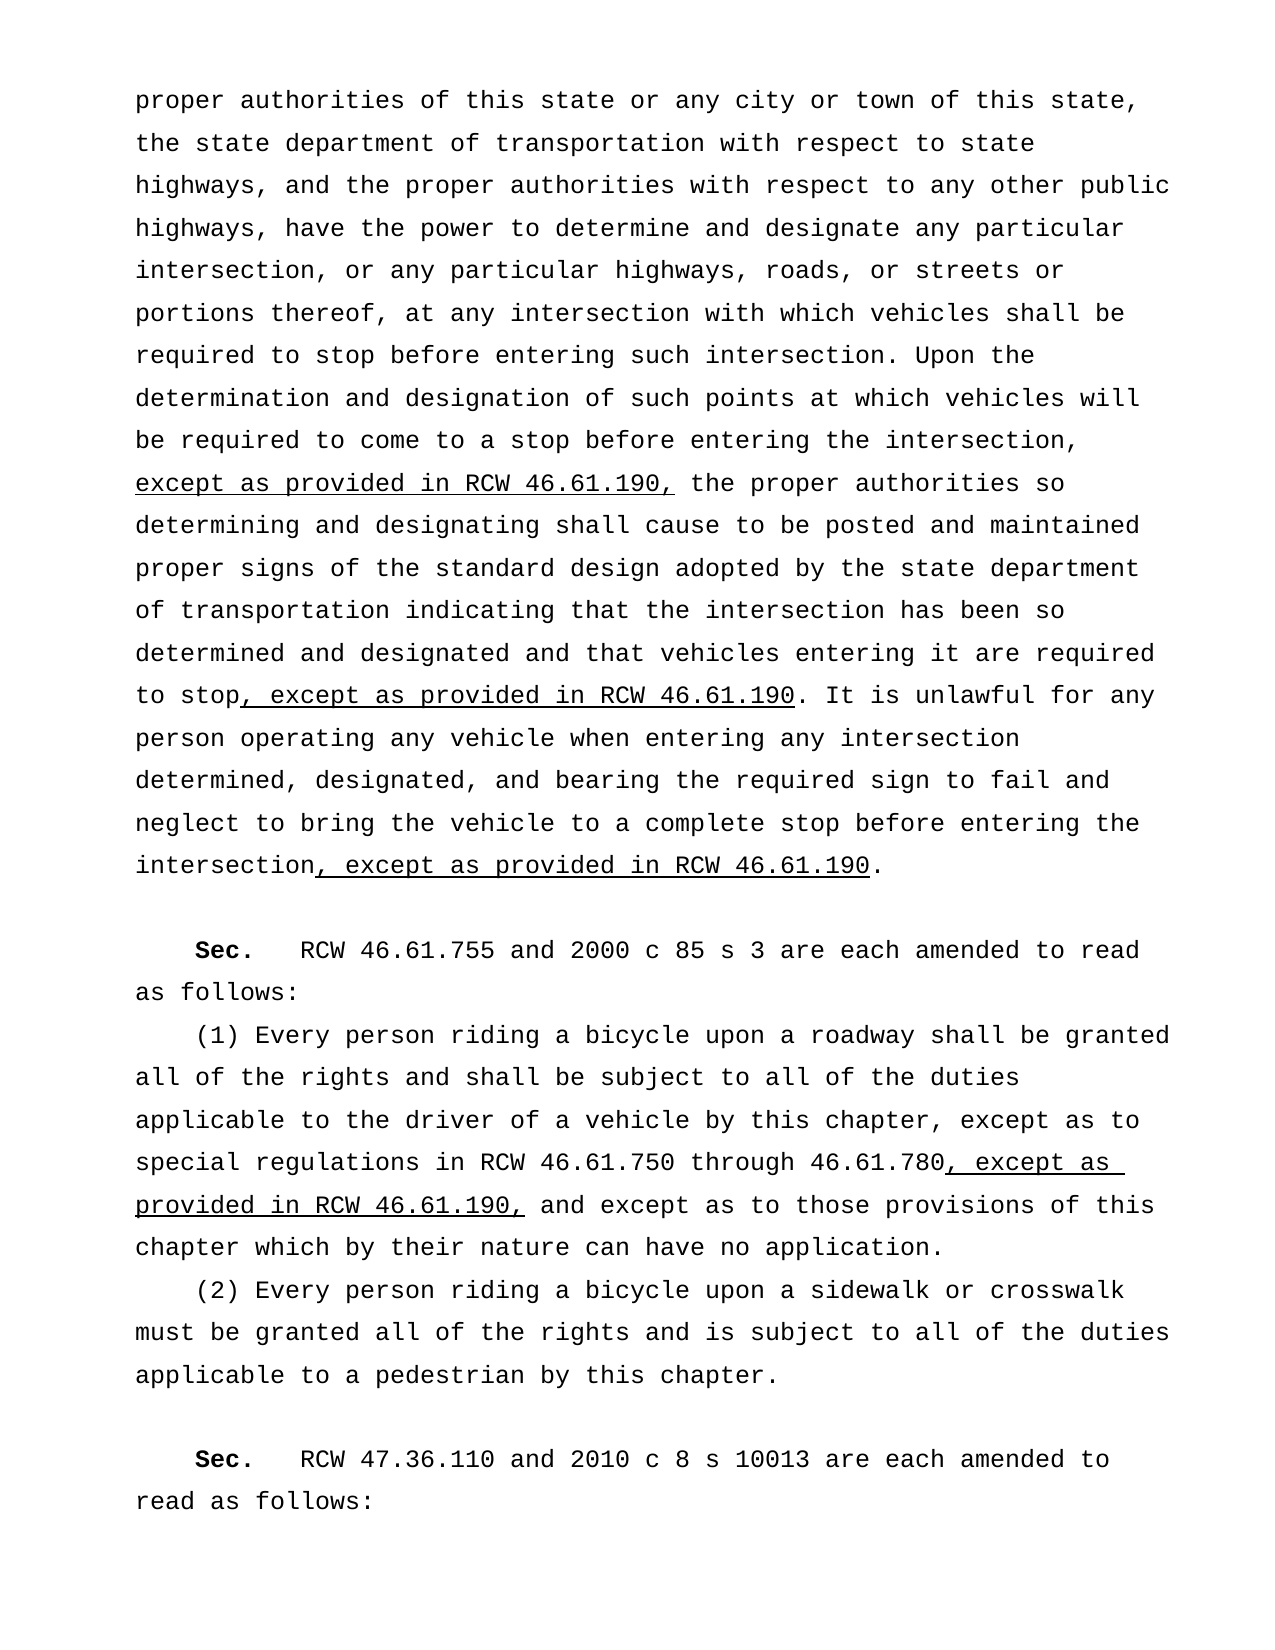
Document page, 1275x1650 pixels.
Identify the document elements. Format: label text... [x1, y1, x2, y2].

text (1) Every person riding a bicycle upon a roadway shall be granted all of the rights and shall be subject to all of the duties applicable to the driver of a vehicle by this chapter, except as to special regulations in RCW 46.61.750 through 46.61.780, except as provided in RCW 46.61.190, and except as to those provisions of this chapter which by their nature can have no application. [135, 1009, 1170, 1264]
text Sec. RCW 46.61.755 and 2000 c 85 s 3 are each amended to read as follows: [135, 924, 1170, 1009]
text Sec. RCW 47.36.110 and 2010 c 8 s 10013 are each amended to read as follows: [135, 1433, 1170, 1518]
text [135, 75, 1170, 882]
text (2) Every person riding a bicycle upon a sidewalk or crosswalk must be granted all of the rights and is subject to all of the duties applicable to a pedestrian by this chapter. [135, 1264, 1170, 1392]
